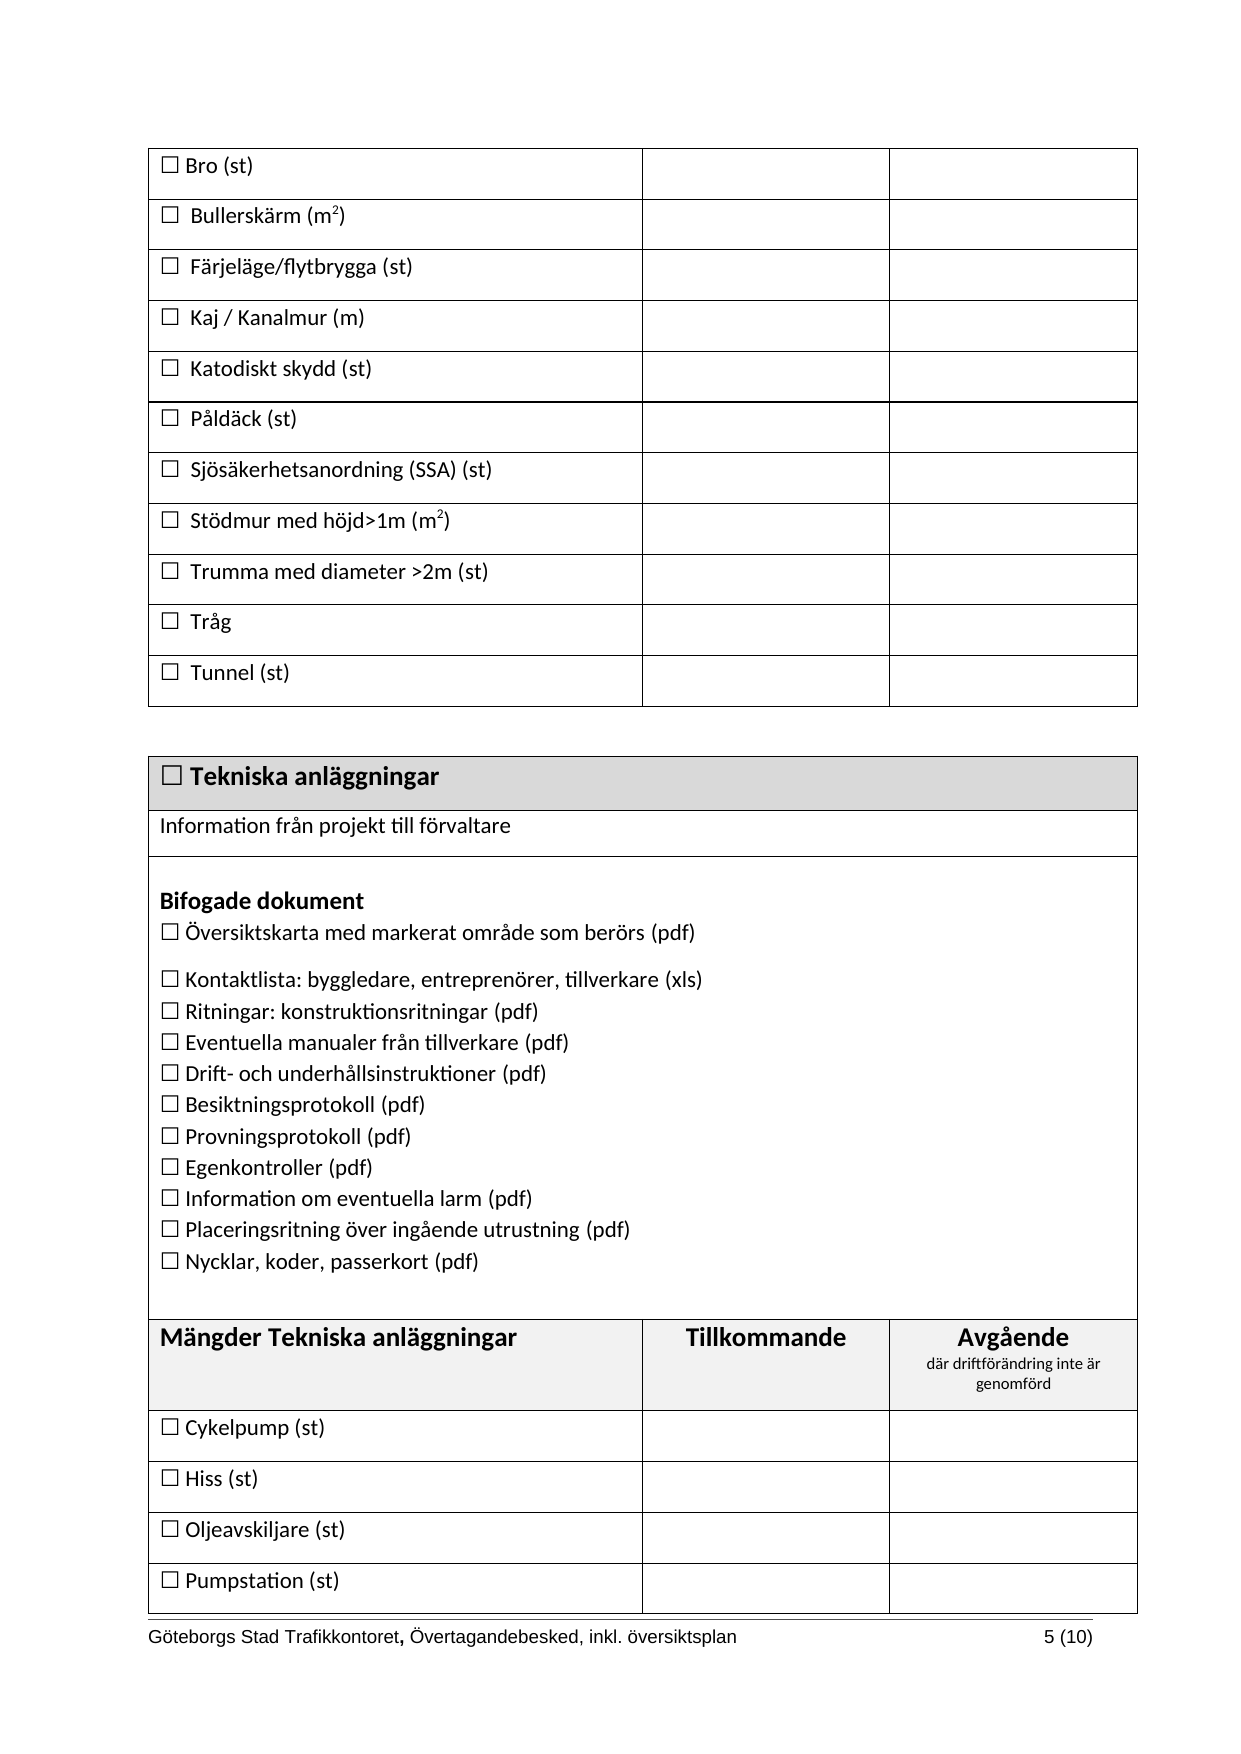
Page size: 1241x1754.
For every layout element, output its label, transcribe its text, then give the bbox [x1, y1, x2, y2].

table_cell [890, 301, 1137, 351]
table_cell [643, 504, 889, 553]
table_cell [643, 656, 889, 706]
table_cell Mängder Tekniska anläggningar [149, 1320, 642, 1410]
table_cell [890, 1513, 1137, 1562]
table_cell Pumpstation (st) [149, 1564, 642, 1613]
table_cell Tråg [149, 605, 642, 655]
table_cell [890, 1564, 1137, 1613]
table_cell Information från projekt till förvaltare [149, 811, 1137, 856]
table_cell [643, 1513, 889, 1562]
table_cell [890, 149, 1137, 198]
table_cell [890, 352, 1137, 401]
table_cell [643, 200, 889, 249]
table_cell Tillkommande [643, 1320, 889, 1410]
table_cell Påldäck (st) [149, 403, 642, 452]
table_cell Oljeavskiljare (st) [149, 1513, 642, 1562]
table_cell [890, 1411, 1137, 1461]
table_cell [643, 403, 889, 452]
table_cell [643, 250, 889, 300]
table_cell Trumma med diameter >2m (st) [149, 555, 642, 604]
table_cell [890, 1462, 1137, 1512]
table_cell [890, 250, 1137, 300]
table_cell [643, 605, 889, 655]
table_cell Cykelpump (st) [149, 1411, 642, 1461]
table_cell Kaj / Kanalmur (m) [149, 301, 642, 351]
table_cell Färjeläge/flytbrygga (st) [149, 250, 642, 300]
table_cell Bro (st) [149, 149, 642, 198]
table_cell [643, 1564, 889, 1613]
table_cell [643, 453, 889, 503]
table_cell Hiss (st) [149, 1462, 642, 1512]
table_cell Stödmur med höjd>1m (m2) [149, 504, 642, 553]
table_cell Tunnel (st) [149, 656, 642, 706]
table_cell [643, 1462, 889, 1512]
table_cell [643, 301, 889, 351]
table_cell [643, 1411, 889, 1461]
table_cell [890, 555, 1137, 604]
table_cell [890, 453, 1137, 503]
table_cell [643, 555, 889, 604]
table_cell Sjösäkerhetsanordning (SSA) (st) [149, 453, 642, 503]
table_cell [890, 656, 1137, 706]
table_cell [890, 605, 1137, 655]
table_header Tekniska anläggningar [149, 757, 1137, 810]
table_cell [643, 352, 889, 401]
table_cell [890, 504, 1137, 553]
table_cell Avgående där driftförändring inte är genomförd [890, 1320, 1137, 1410]
table_cell [643, 149, 889, 198]
table_cell [890, 200, 1137, 249]
table_cell Bifogade dokument Översiktskarta med markerat område som berörs (pdf) Kontaktlista: byggledare, entreprenörer, tillverkare (xls) Ritningar: konstruktionsritningar (pdf) Eventuella manualer från tillverkare (pdf) Drift- och underhållsinstruktioner (pdf) Besiktningsprotokoll (pdf) Provningsprotokoll (pdf) Egenkontroller (pdf) Information om eventuella larm (pdf) Placeringsritning över ingående utrustning (pdf) Nycklar, koder, passerkort (pdf) [149, 857, 1137, 1319]
table_cell Bullerskärm (m2) [149, 200, 642, 249]
table_cell [890, 403, 1137, 452]
table_cell Katodiskt skydd (st) [149, 352, 642, 401]
